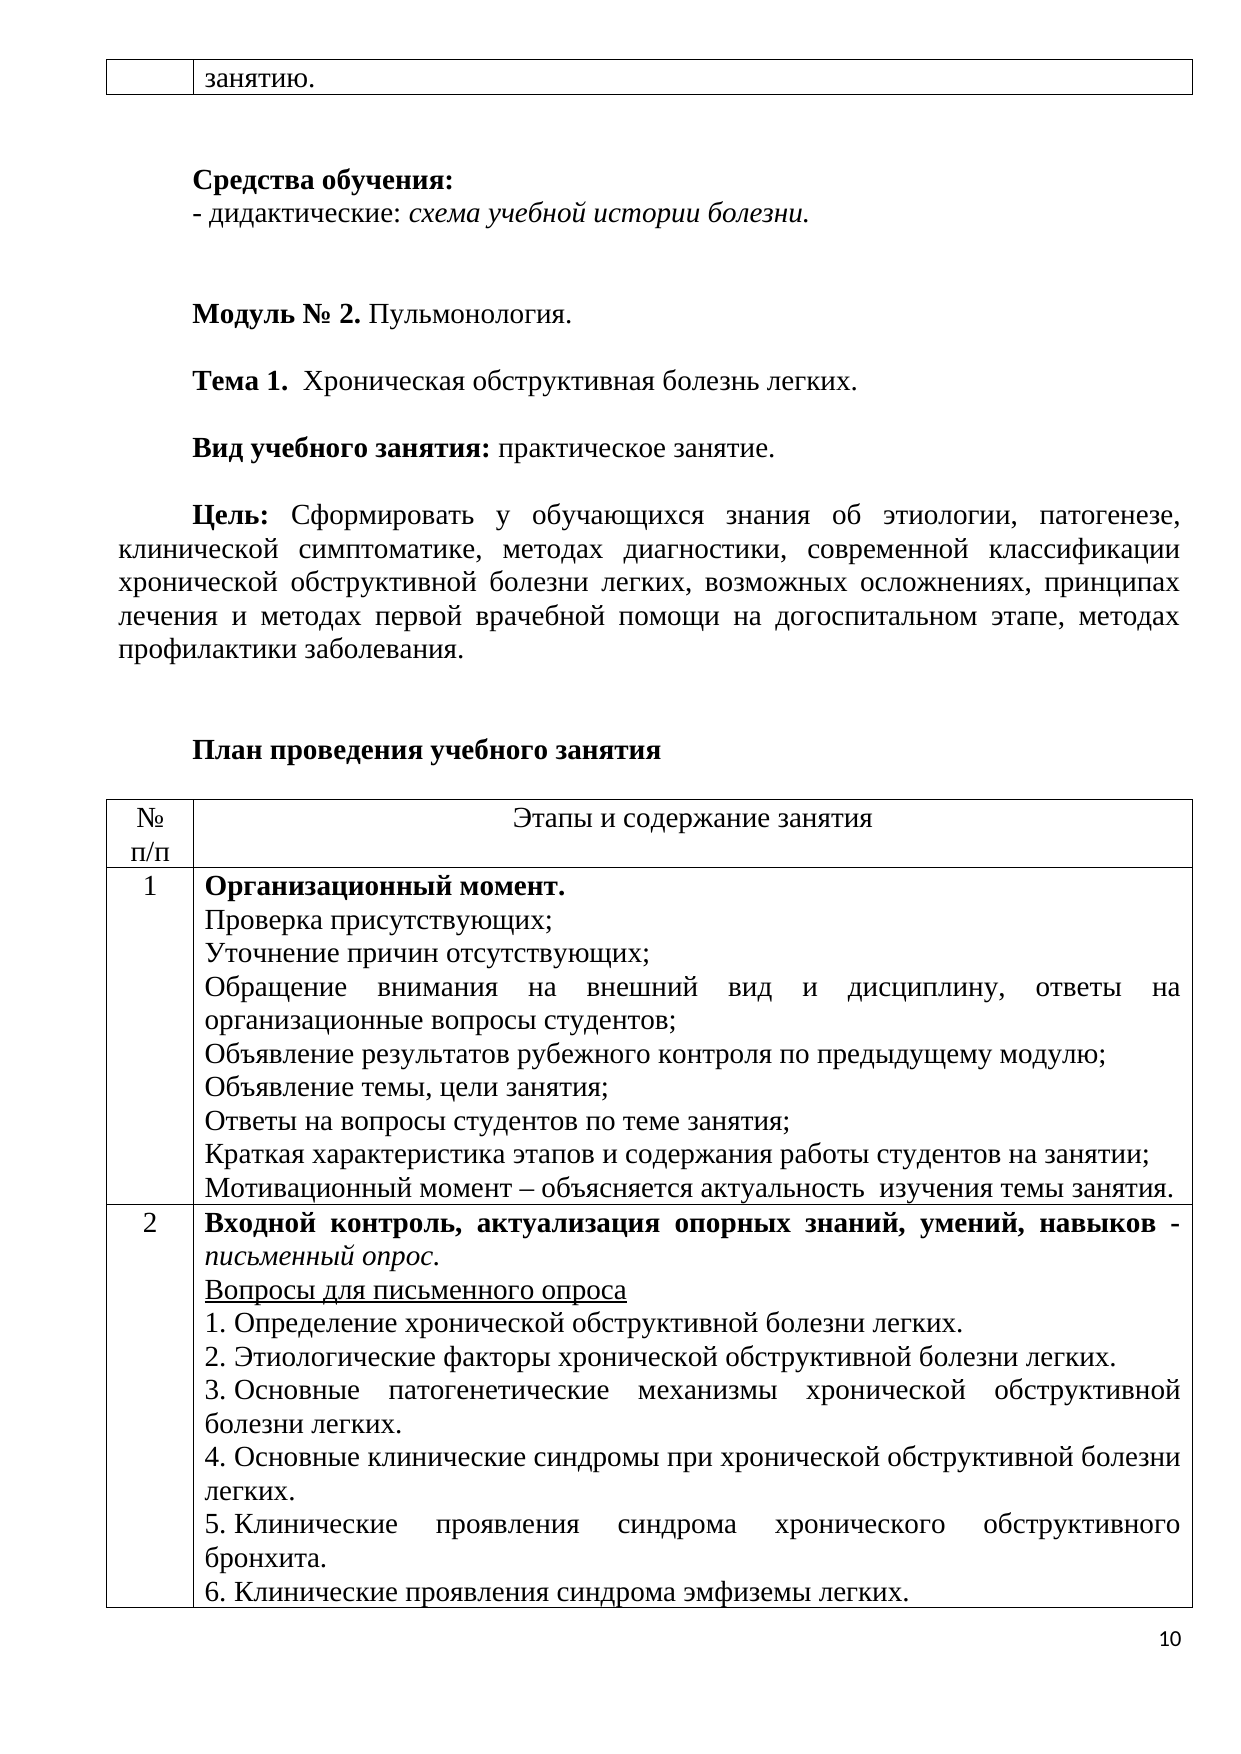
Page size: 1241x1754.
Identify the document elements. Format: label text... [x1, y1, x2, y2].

table_cell 1 [107, 868, 193, 1204]
table_cell 3 [107, 60, 193, 94]
table_cell Организационный момент. Проверка присутствующих; Уточнение причин отсутствующих; Обращение внимания на внешний вид и дисциплину, ответы на организационные вопросы студентов; Объявление результатов рубежного контроля по предыдущему модулю; Объявление темы, цели занятия; Ответы на вопросы студентов по теме занятия; Краткая характеристика этапов и содержания работы студентов на занятии; Мотивационный момент – объясняется актуальность изучения темы занятия. [194, 868, 1192, 1204]
text Средства обучения: [118, 162, 1181, 195]
text Тема 1. Хроническая обструктивная болезнь легких. [118, 363, 1181, 397]
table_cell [194, 60, 1192, 94]
text Цель: Сформировать у обучающихся знания об этиологии, патогенезе, клинической симптоматике, методах диагностики, современной классификации хронической обструктивной болезни легких, возможных осложнениях, принципах лечения и методах первой врачебной помощи на догоспитальном этапе, методах профилактики заболевания. [118, 497, 1181, 665]
text Модуль № 2. Пульмонология. [118, 296, 1181, 329]
table_cell 2 [107, 1205, 193, 1607]
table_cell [194, 1205, 1192, 1607]
text План проведения учебного занятия [118, 732, 1181, 766]
text - дидактические: схема учебной истории болезни. [118, 195, 1181, 229]
table_header № п/п [107, 800, 193, 867]
table_header Этапы и содержание занятия [194, 800, 1192, 867]
text Вид учебного занятия: практическое занятие. [118, 430, 1181, 464]
